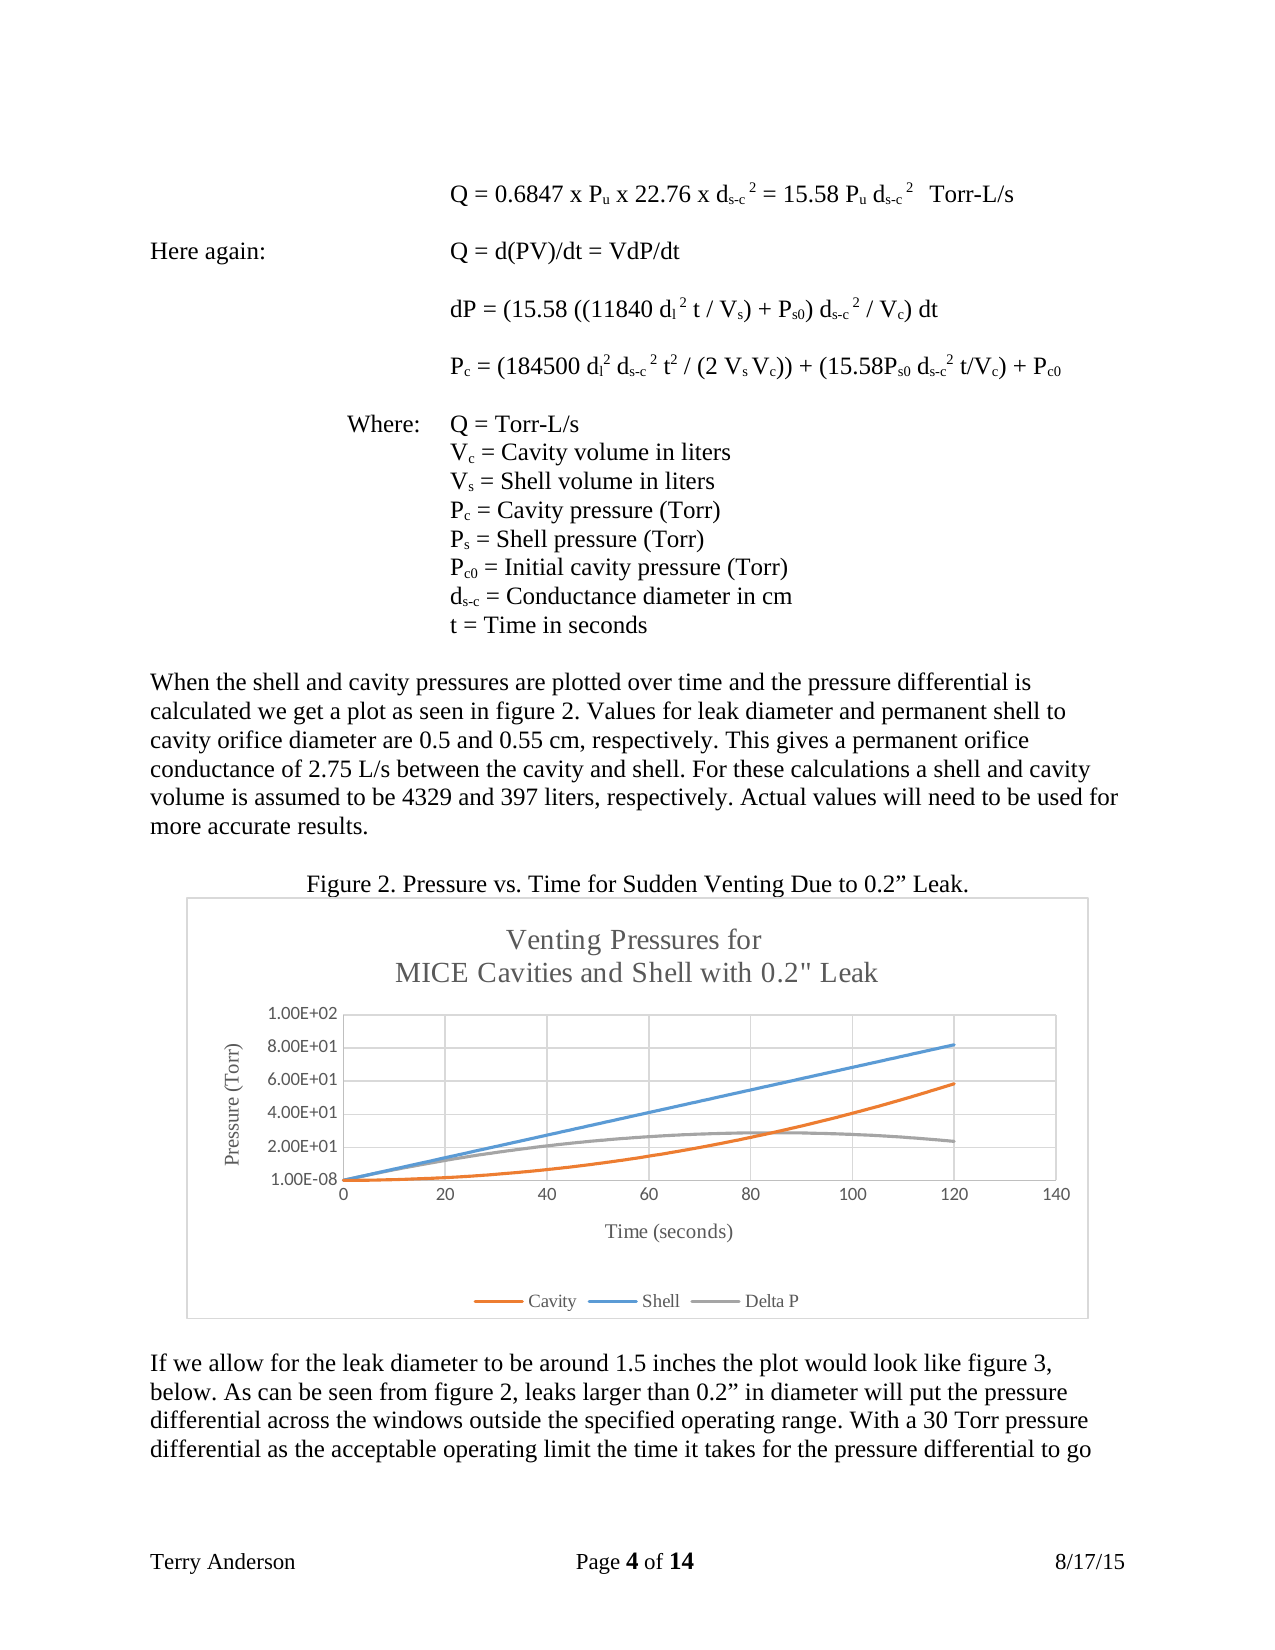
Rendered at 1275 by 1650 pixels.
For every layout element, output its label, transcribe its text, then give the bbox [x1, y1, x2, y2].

text Q = 0.6847 x Pu x 22.76 x ds-c 2 = 15.58 Pu ds-c 2 Torr-L/s [150, 179, 1125, 207]
text ds-c = Conductance diameter in cm [347, 581, 1125, 610]
text Here again: Q = d(PV)/dt = VdP/dt [150, 236, 1125, 265]
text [150, 1348, 1125, 1463]
text Vc = Cavity volume in liters [347, 437, 1125, 466]
text Where: Q = Torr-L/s [347, 409, 1125, 437]
text Vs = Shell volume in liters [347, 466, 1125, 495]
text When the shell and cavity pressures are plotted over time and the pressure differential is calculated we get a plot as seen in figure 2. Values for leak diameter and permanent shell to cavity orifice diameter are 0.5 and 0.55 cm, respectively. This gives a permanent orifice conductance of 2.75 L/s between the cavity and shell. For these calculations a shell and cavity volume is assumed to be 4329 and 397 liters, respectively. Actual values will need to be used for more accurate results. [150, 667, 1125, 840]
text Figure 2. Pressure vs. Time for Sudden Venting Due to 0.2” Leak. [150, 869, 1125, 897]
text dP = (15.58 ((11840 dl 2 t / Vs) + Ps0) ds-c 2 / Vc) dt [150, 294, 1125, 322]
text Ps = Shell pressure (Torr) [347, 524, 1125, 552]
text t = Time in seconds [347, 610, 1125, 639]
text Pc = Cavity pressure (Torr) [347, 495, 1125, 524]
text Pc = (184500 dl2 ds-c 2 t2 / (2 Vs Vc)) + (15.58Ps0 ds-c2 t/Vc) + Pc0 [150, 351, 1125, 380]
text Pc0 = Initial cavity pressure (Torr) [347, 552, 1125, 581]
